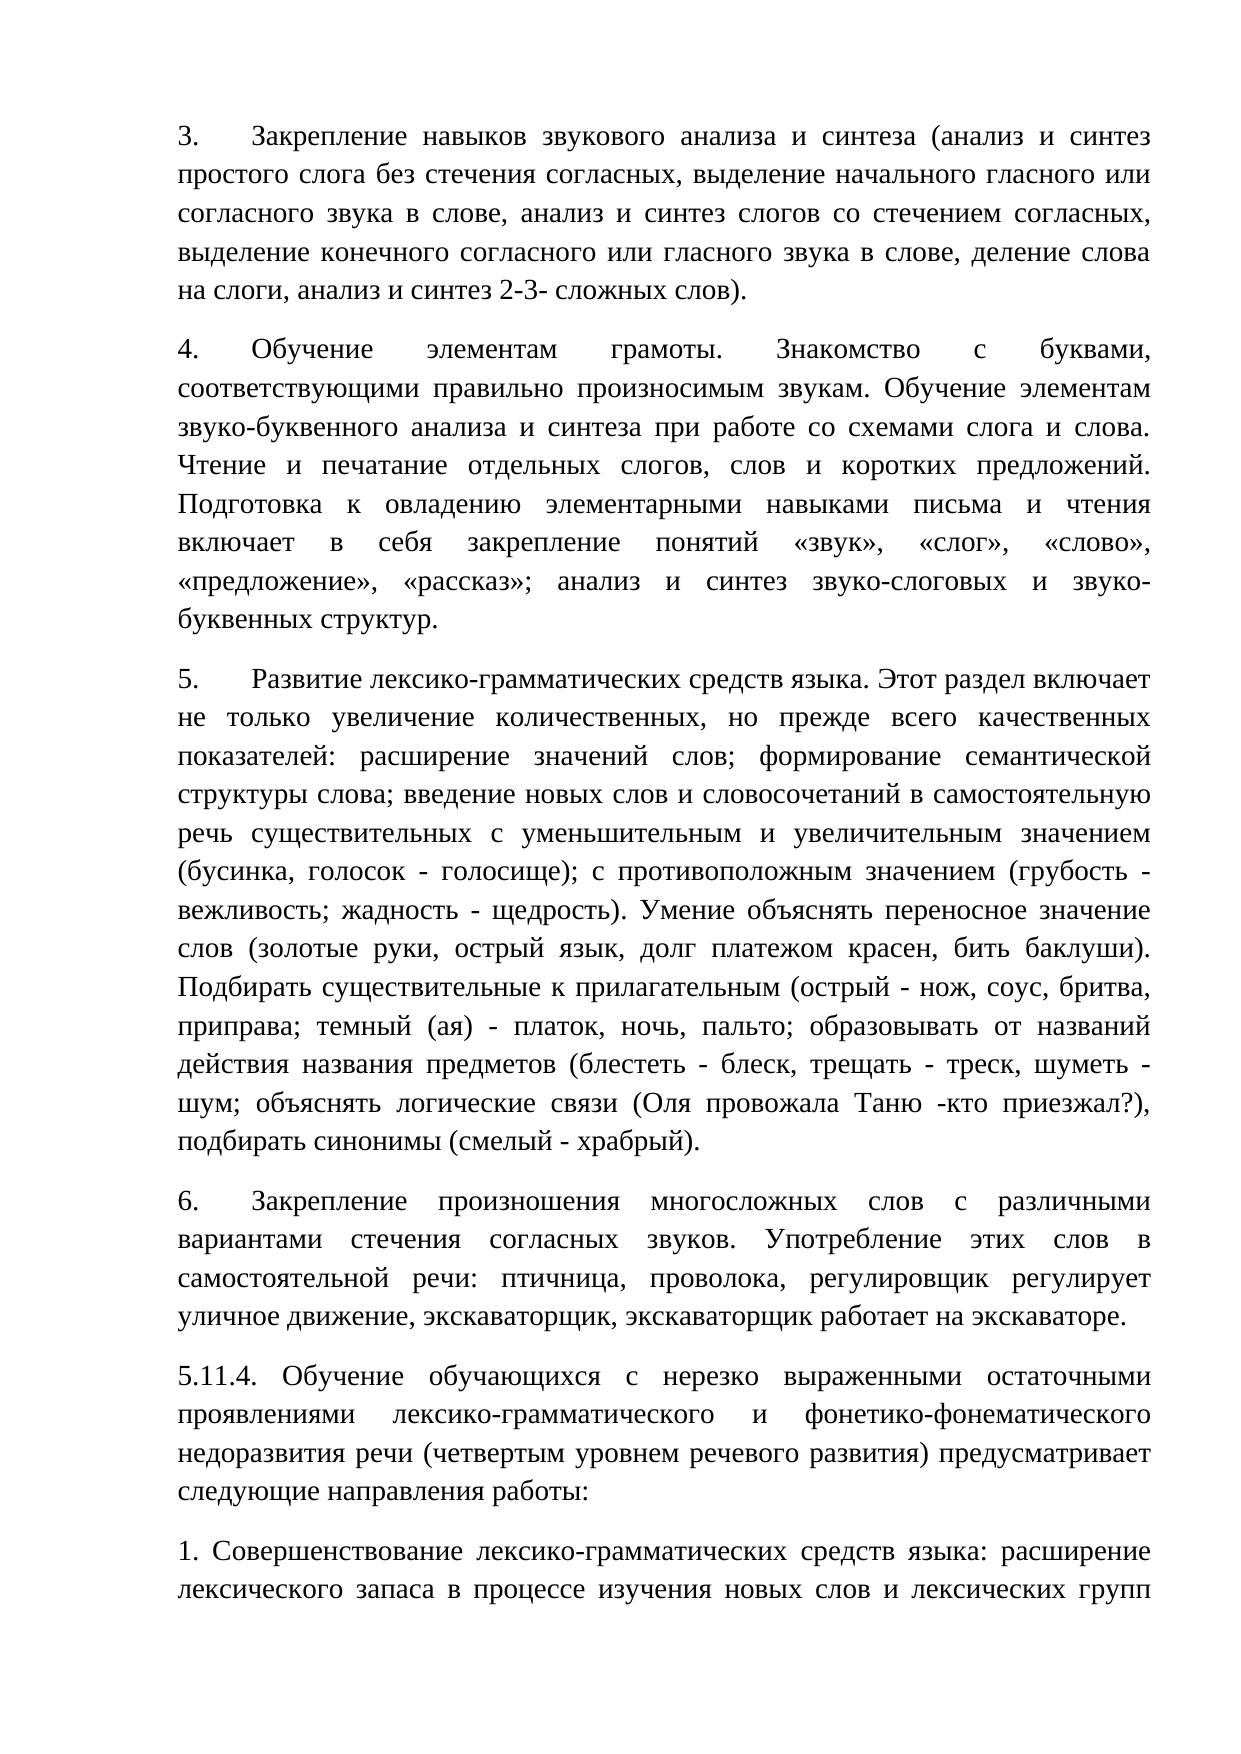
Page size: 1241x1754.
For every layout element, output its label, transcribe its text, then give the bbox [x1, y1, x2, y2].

text 5.11.4. Обучение обучающихся с нерезко выраженными остаточными проявлениями лексико-грамматического и фонетико-фонематического недоразвития речи (четвертым уровнем речевого развития) предусматривает следующие направления работы: [177, 1358, 1152, 1507]
text 3. Закрепление навыков звукового анализа и синтеза (анализ и синтез простого слога без стечения согласных, выделение начального гласного или согласного звука в слове, анализ и синтез слогов со стечением согласных, выделение конечного согласного или гласного звука в слове, деление слова на слоги, анализ и синтез 2-3- сложных слов). [177, 118, 1152, 306]
text 4. Обучение элементам грамоты. Знакомство с буквами, соответствующими правильно произносимым звукам. Обучение элементам звуко-буквенного анализа и синтеза при работе со схемами слога и слова. Чтение и печатание отдельных слогов, слов и коротких предложений. Подготовка к овладению элементарными навыками письма и чтения включает в себя закрепление понятий «звук», «слог», «слово», «предложение», «рассказ»; анализ и синтез звуко-слоговых и звуко-буквенных структур. [177, 332, 1152, 635]
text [177, 1533, 1152, 1605]
text 5. Развитие лексико-грамматических средств языка. Этот раздел включает не только увеличение количественных, но прежде всего качественных показателей: расширение значений слов; формирование семантической структуры слова; введение новых слов и словосочетаний в самостоятельную речь существительных с уменьшительным и увеличительным значением (бусинка, голосок - голосище); с противоположным значением (грубость - вежливость; жадность - щедрость). Умение объяснять переносное значение слов (золотые руки, острый язык, долг платежом красен, бить баклуши). Подбирать существительные к прилагательным (острый - нож, соус, бритва, приправа; темный (ая) - платок, ночь, пальто; образовывать от названий действия названия предметов (блестеть - блеск, трещать - треск, шуметь - шум; объяснять логические связи (Оля провожала Таню -кто приезжал?), подбирать синонимы (смелый - храбрый). [177, 661, 1152, 1157]
text 6. Закрепление произношения многосложных слов с различными вариантами стечения согласных звуков. Употребление этих слов в самостоятельной речи: птичница, проволока, регулировщик регулирует уличное движение, экскаваторщик, экскаваторщик работает на экскаваторе. [177, 1183, 1152, 1332]
